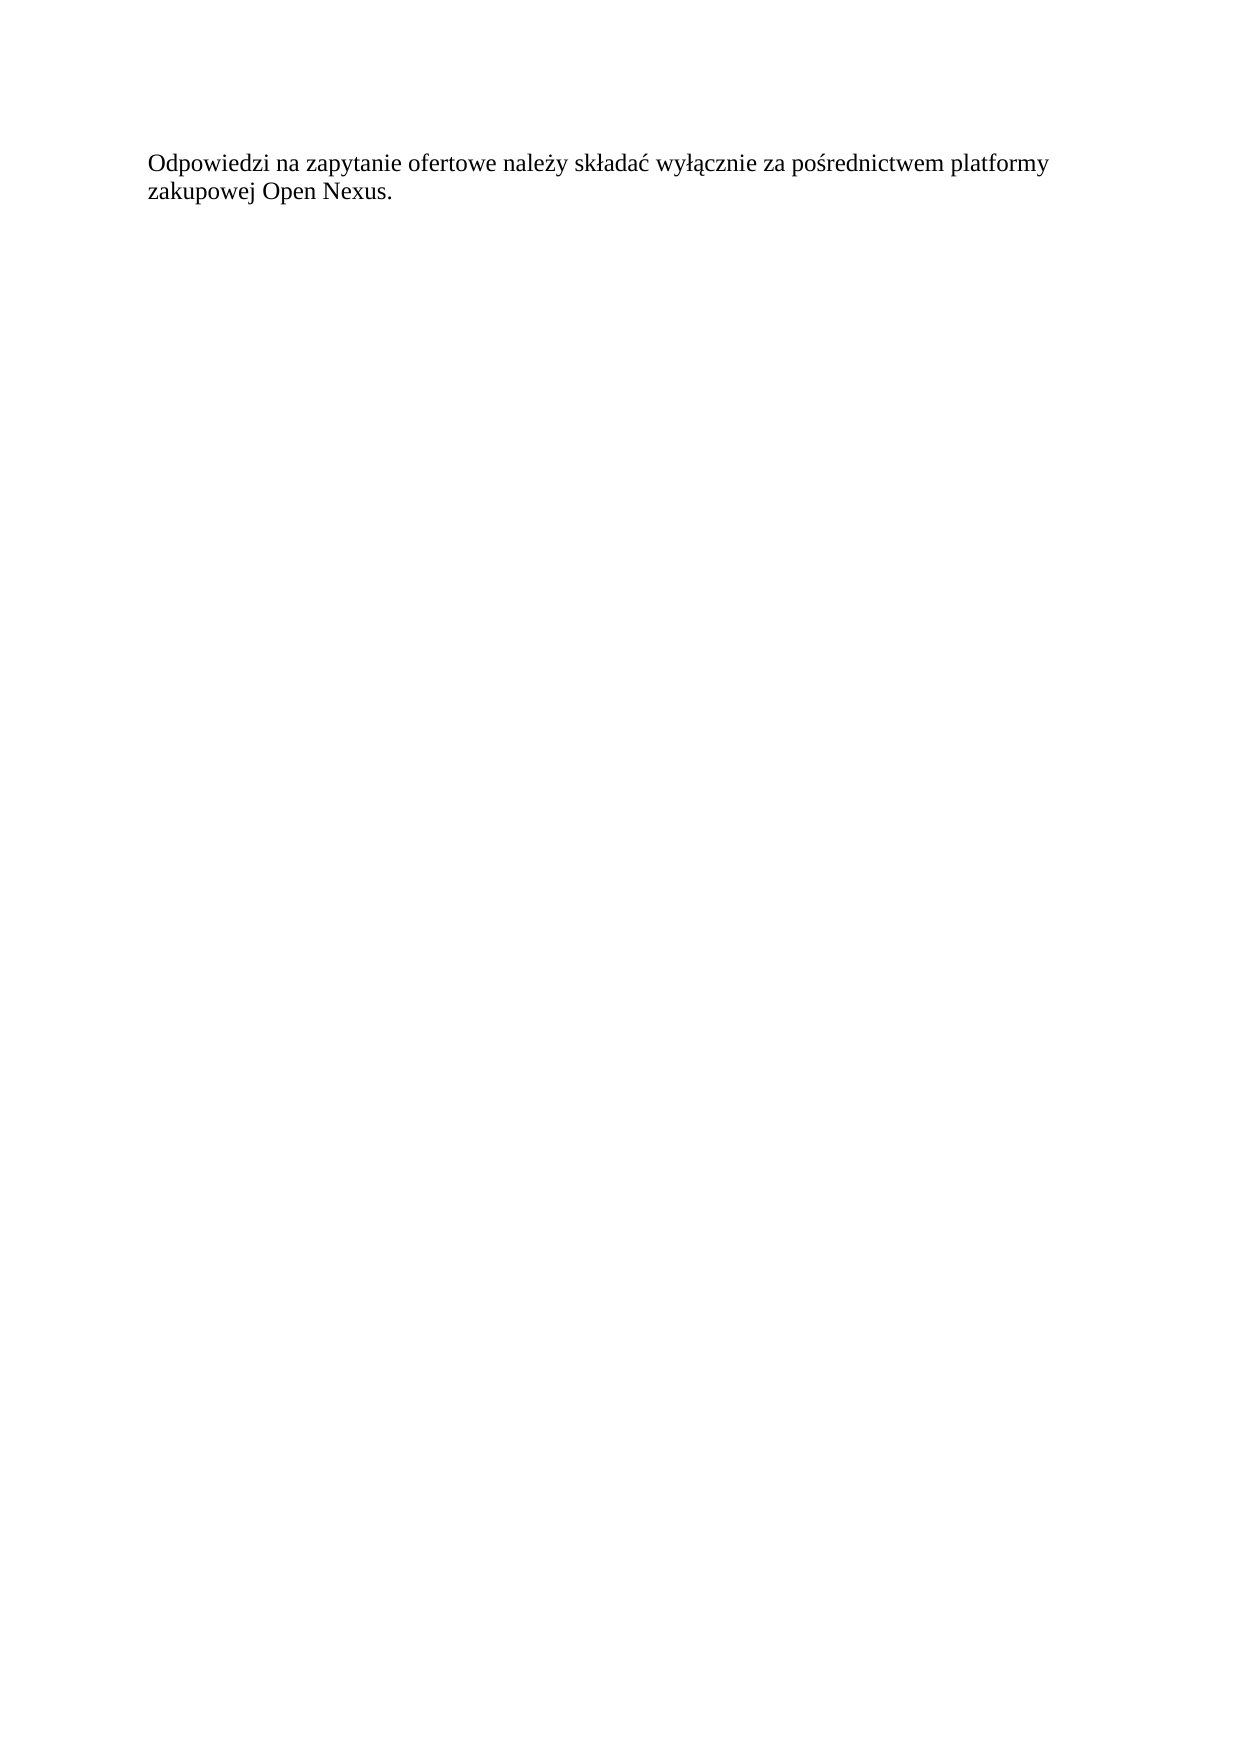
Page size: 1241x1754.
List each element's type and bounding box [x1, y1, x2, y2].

text [148, 148, 1093, 205]
